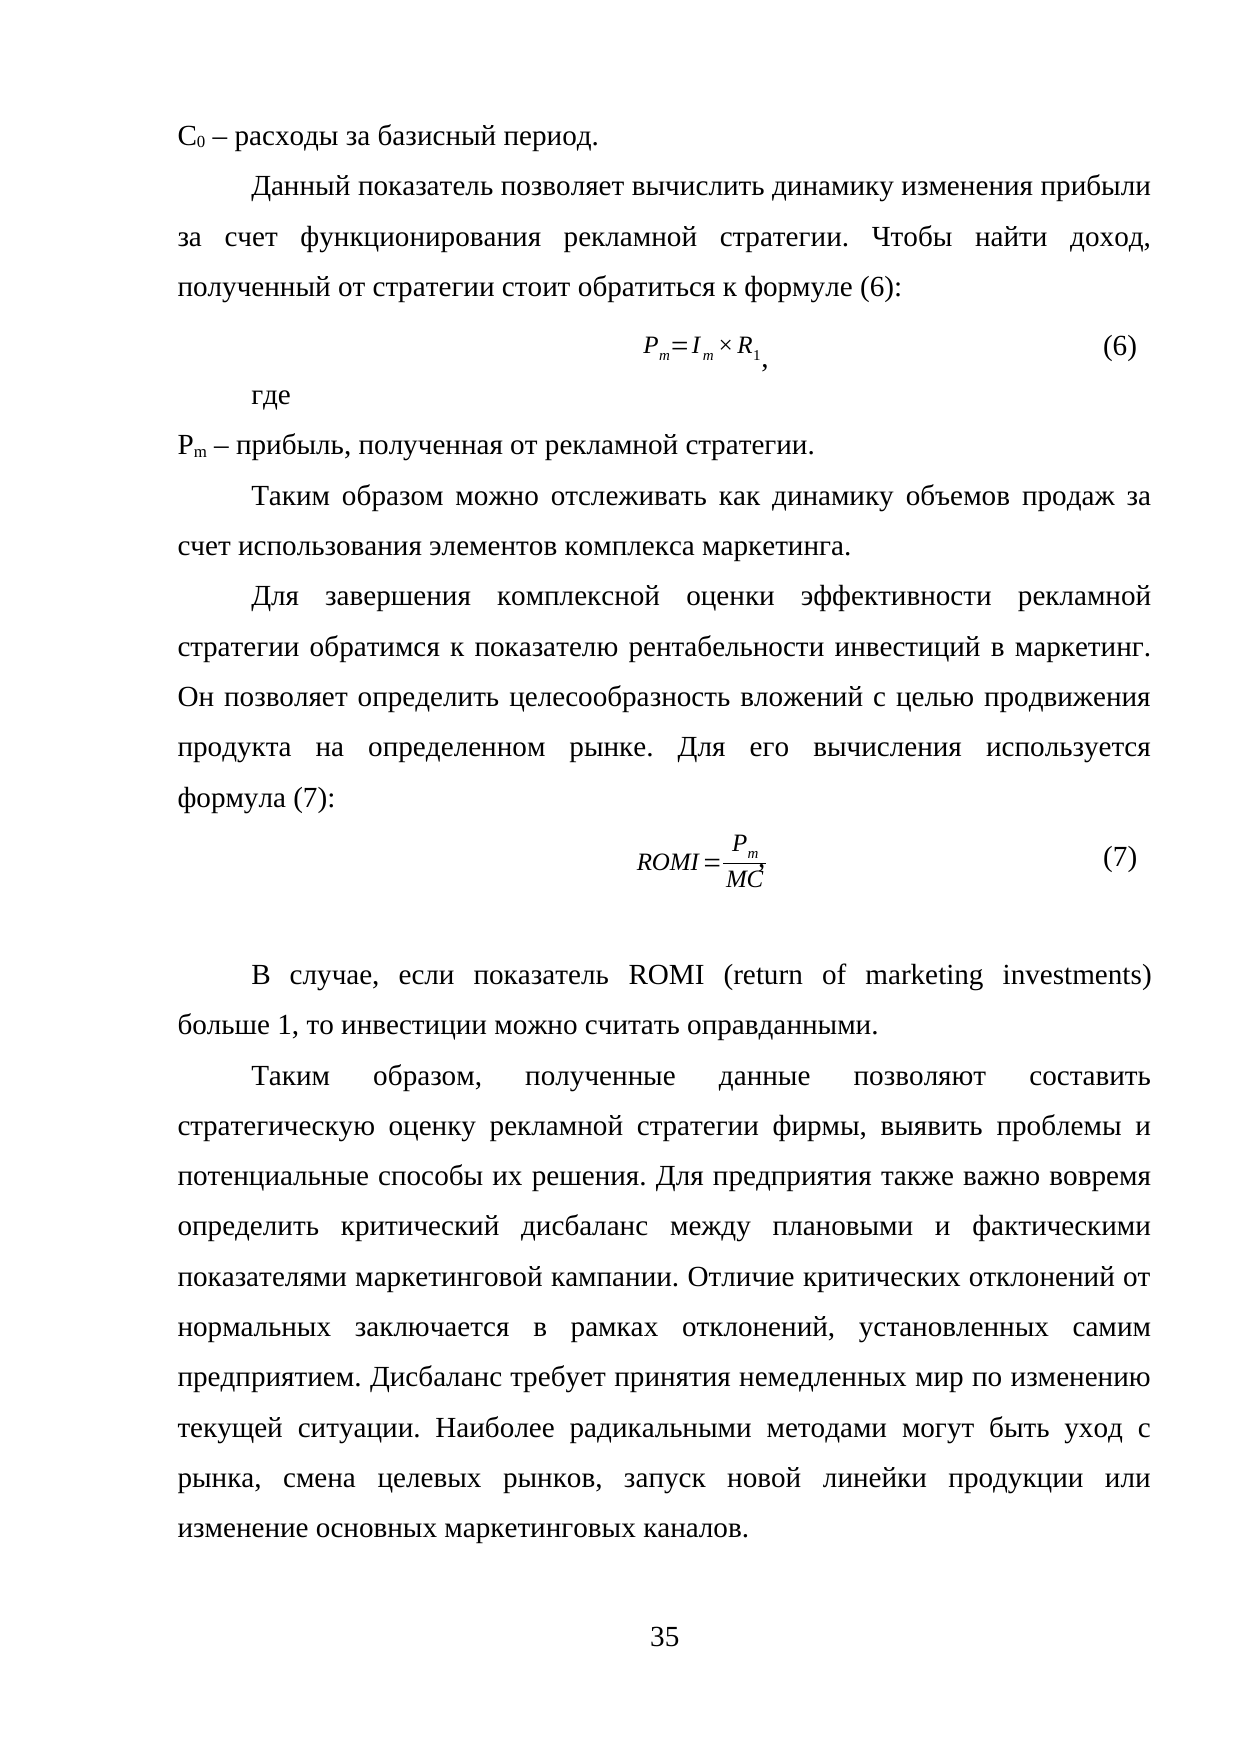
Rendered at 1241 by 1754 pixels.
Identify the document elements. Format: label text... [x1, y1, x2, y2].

text Для завершения комплексной оценки эффективности рекламной стратегии обратимся к показателю рентабельности инвестиций в маркетинг. Он позволяет определить целесообразность вложений с целью продвижения продукта на определенном рынке. Для его вычисления используется формула (7): [177, 578, 1152, 813]
text где [177, 377, 1152, 411]
text Данный показатель позволяет вычислить динамику изменения прибыли за счет функционирования рекламной стратегии. Чтобы найти доход, полученный от стратегии стоит обратиться к формуле (6): [177, 168, 1152, 303]
text C0 – расходы за базисный период. [177, 118, 1152, 152]
text Таким образом можно отслеживать как динамику объемов продаж за счет использования элементов комплекса маркетинга. [177, 478, 1152, 562]
text В случае, если показатель ROMI (return of marketing investments) больше 1, то инвестиции можно считать оправданными. [177, 957, 1152, 1041]
text Pm – прибыль, полученная от рекламной стратегии. [177, 427, 1152, 461]
text Таким образом, полученные данные позволяют составить стратегическую оценку рекламной стратегии фирмы, выявить проблемы и потенциальные способы их решения. Для предприятия также важно вовремя определить критический дисбаланс между плановыми и фактическими показателями маркетинговой кампании. Отличие критических отклонений от нормальных заключается в рамках отклонений, установленных самим предприятием. Дисбаланс требует принятия немедленных мир по изменению текущей ситуации. Наиболее радикальными методами могут быть уход с рынка, смена целевых рынков, запуск новой линейки продукции или изменение основных маркетинговых каналов. [177, 1058, 1152, 1544]
